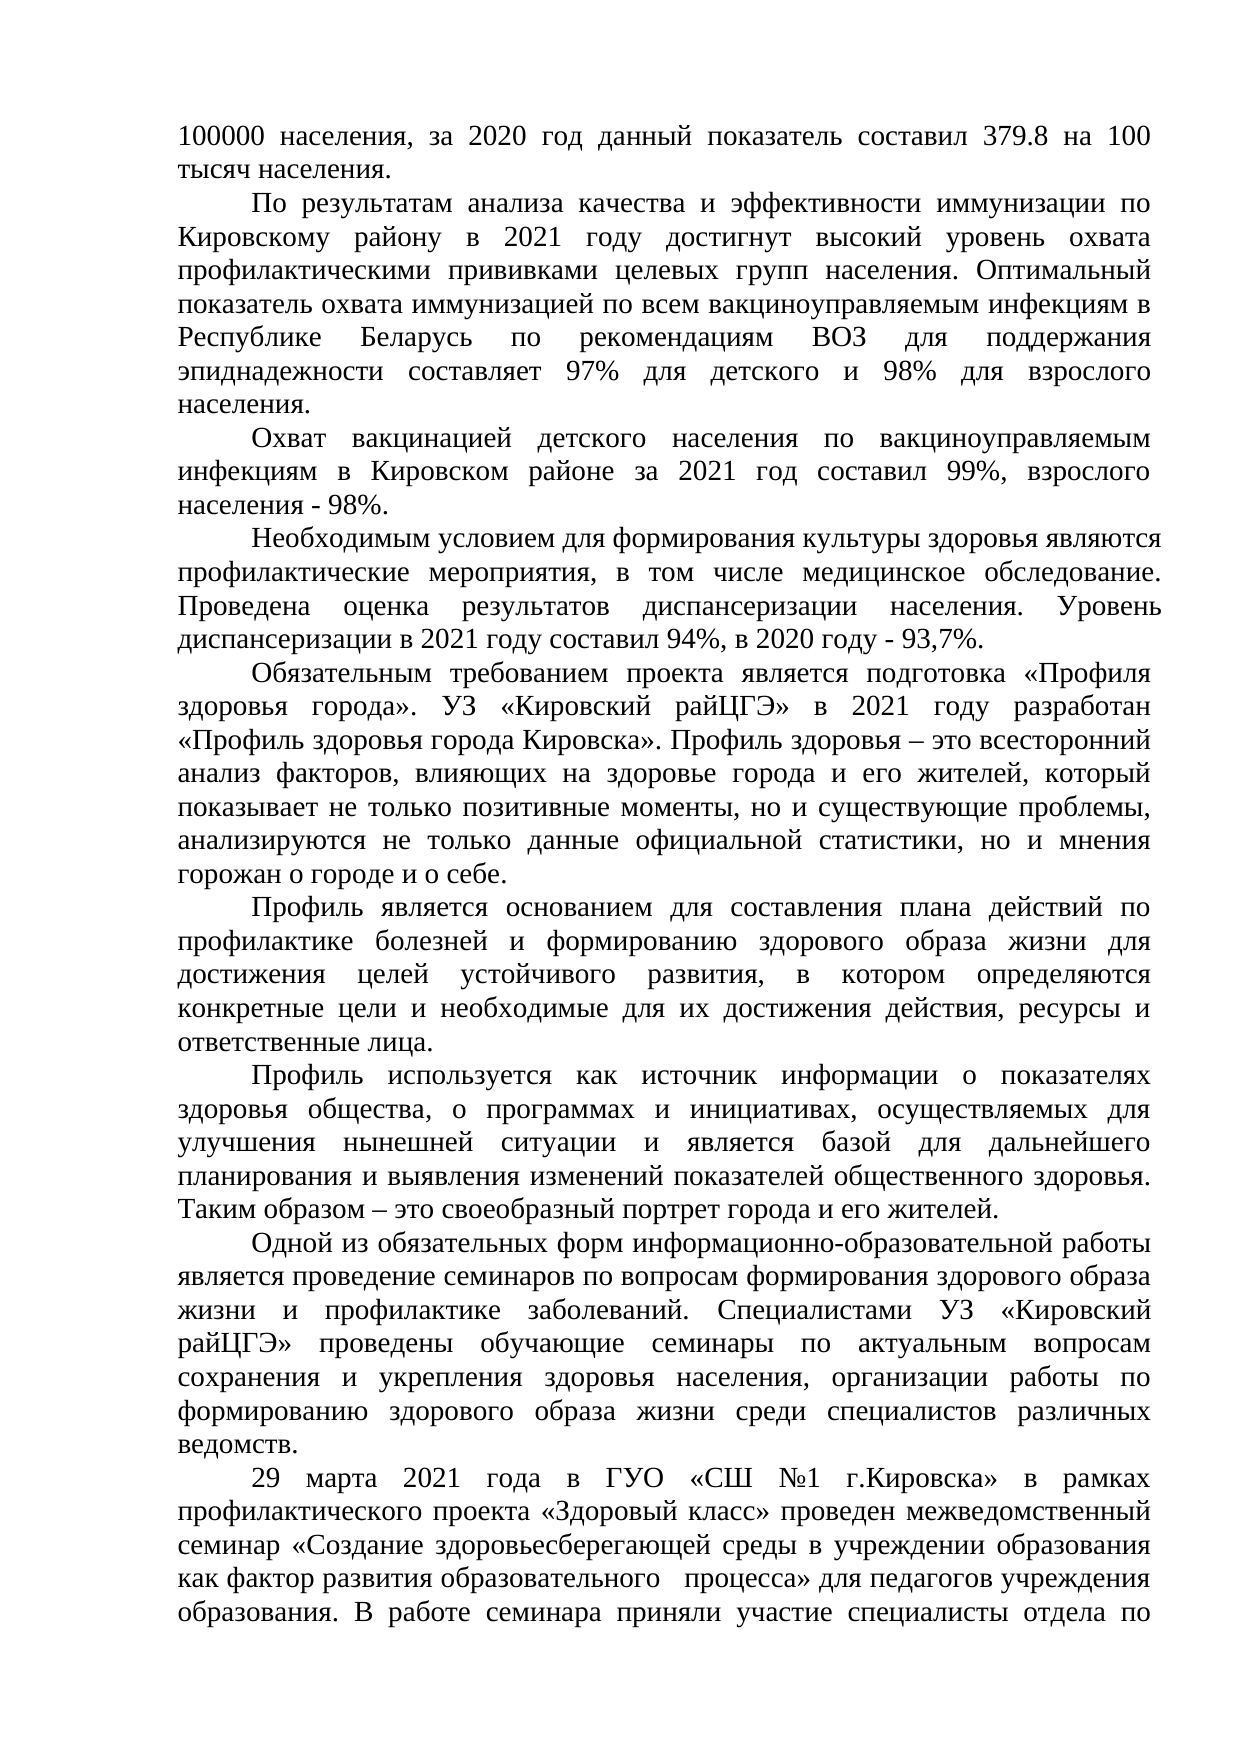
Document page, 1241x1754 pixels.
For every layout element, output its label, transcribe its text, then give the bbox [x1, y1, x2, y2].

text Необходимым условием для формирования культуры здоровья являются профилактические мероприятия, в том числе медицинское обследование. Проведена оценка результатов диспансеризации населения. Уровень диспансеризации в 2021 году составил 94%, в 2020 году - 93,7%. [177, 521, 1162, 655]
text Одной из обязательных форм информационно-образовательной работы является проведение семинаров по вопросам формирования здорового образа жизни и профилактике заболеваний. Специалистами УЗ «Кировский райЦГЭ» проведены обучающие семинары по актуальным вопросам сохранения и укрепления здоровья населения, организации работы по формированию здорового образа жизни среди специалистов различных ведомств. [177, 1225, 1152, 1460]
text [177, 1460, 1152, 1627]
text Профиль используется как источник информации о показателях здоровья общества, о программах и инициативах, осуществляемых для улучшения нынешней ситуации и является базой для дальнейшего планирования и выявления изменений показателей общественного здоровья. Таким образом – это своеобразный портрет города и его жителей. [177, 1057, 1152, 1225]
text Охват вакцинацией детского населения по вакциноуправляемым инфекциям в Кировском районе за 2021 год составил 99%, взрослого населения - 98%. [177, 420, 1152, 521]
text По результатам анализа качества и эффективности иммунизации по Кировскому району в 2021 году достигнут высокий уровень охвата профилактическими прививками целевых групп населения. Оптимальный показатель охвата иммунизацией по всем вакциноуправляемым инфекциям в Республике Беларусь по рекомендациям ВОЗ для поддержания эпиднадежности составляет 97% для детского и 98% для взрослого населения. [177, 185, 1152, 420]
text Обязательным требованием проекта является подготовка «Профиля здоровья города». УЗ «Кировский райЦГЭ» в 2021 году разработан «Профиль здоровья города Кировска». Профиль здоровья – это всесторонний анализ факторов, влияющих на здоровье города и его жителей, который показывает не только позитивные моменты, но и существующие проблемы, анализируются не только данные официальной статистики, но и мнения горожан о городе и о себе. [177, 655, 1152, 889]
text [177, 118, 1152, 185]
text Профиль является основанием для составления плана действий по профилактике болезней и формированию здорового образа жизни для достижения целей устойчивого развития, в котором определяются конкретные цели и необходимые для их достижения действия, ресурсы и ответственные лица. [177, 889, 1152, 1057]
